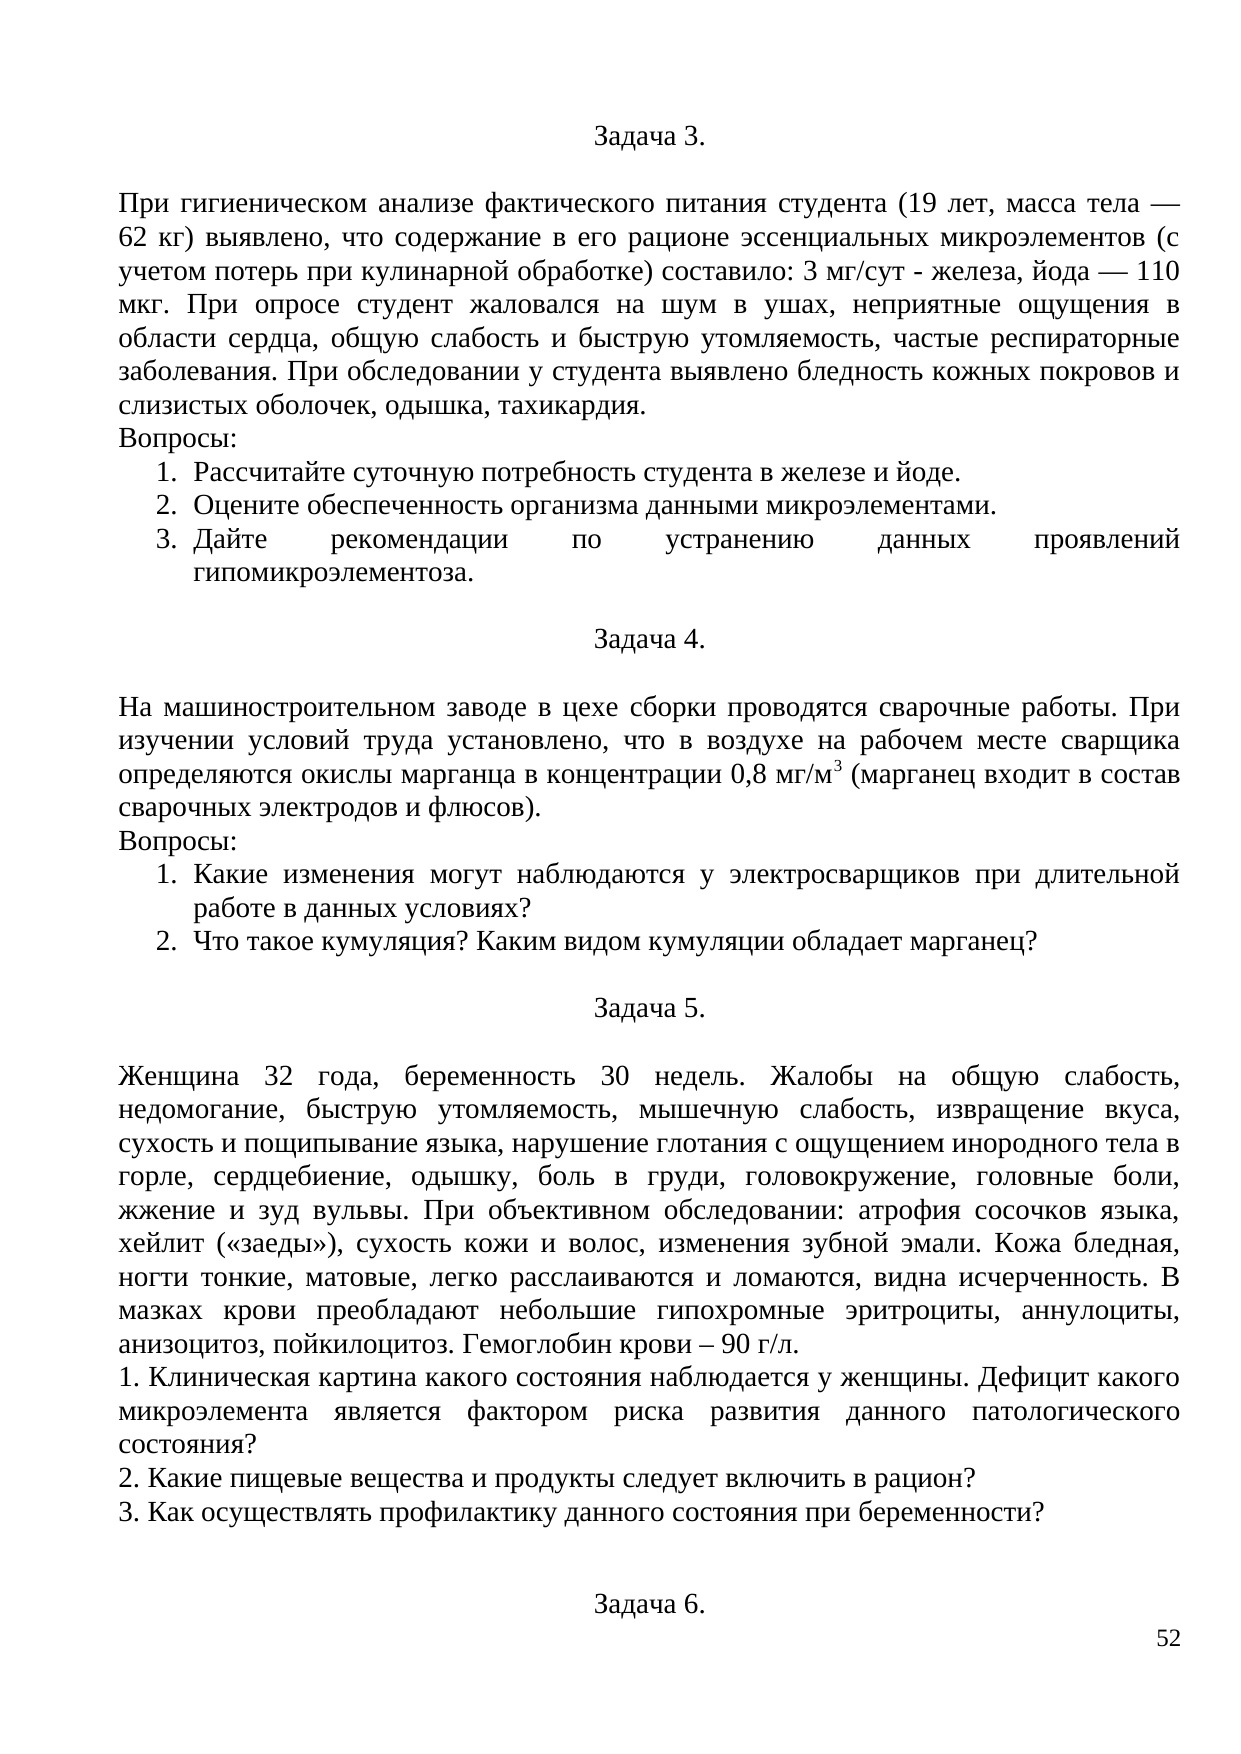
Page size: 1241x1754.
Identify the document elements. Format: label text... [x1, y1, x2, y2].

list Рассчитайте суточную потребность студента в железе и йоде. [156, 454, 1181, 487]
text Вопросы: [118, 823, 1181, 856]
text Задача 4. [118, 622, 1181, 655]
text На машиностроительном заводе в цехе сборки проводятся сварочные работы. При изучении условий труда установлено, что в воздухе на рабочем месте сварщика определяются окислы марганца в концентрации 0,8 мг/м3 (марганец входит в состав сварочных электродов и флюсов). [118, 689, 1181, 823]
text Женщина 32 года, беременность 30 недель. Жалобы на общую слабость, недомогание, быструю утомляемость, мышечную слабость, извращение вкуса, сухость и пощипывание языка, нарушение глотания с ощущением инородного тела в горле, сердцебиение, одышку, боль в груди, головокружение, головные боли, жжение и зуд вульвы. При объективном обследовании: атрофия сосочков языка, хейлит («заеды»), сухость кожи и волос, изменения зубной эмали. Кожа бледная, ногти тонкие, матовые, легко расслаиваются и ломаются, видна исчерченность. В мазках крови преобладают небольшие гипохромные эритроциты, аннулоциты, анизоцитоз, пойкилоцитоз. Гемоглобин крови – 90 г/л. [118, 1058, 1181, 1359]
text Задача 3. [118, 118, 1181, 152]
text Задача 6. [118, 1587, 1181, 1620]
list Какие изменения могут наблюдаются у электросварщиков при длительной работе в данных условиях? [156, 856, 1181, 923]
list Оцените обеспеченность организма данными микроэлементами. [156, 487, 1181, 521]
text 1. Клиническая картина какого состояния наблюдается у женщины. Дефицит какого микроэлемента является фактором риска развития данного патологического состояния? [118, 1359, 1181, 1460]
list Что такое кумуляция? Каким видом кумуляции обладает марганец? [156, 923, 1181, 957]
text Задача 5. [118, 991, 1181, 1024]
text 2. Какие пищевые вещества и продукты следует включить в рацион? [118, 1460, 1181, 1494]
text При гигиеническом анализе фактического питания студента (19 лет, масса тела — 62 кг) выявлено, что содержание в его рационе эссенциальных микроэлементов (с учетом потерь при кулинарной обработке) составило: 3 мг/сут - железа, йода — 110 мкг. При опросе студент жаловался на шум в ушах, неприятные ощущения в области сердца, общую слабость и быструю утомляемость, частые респираторные заболевания. При обследовании у студента выявлено бледность кожных покровов и слизистых оболочек, одышка, тахикардия. [118, 186, 1181, 420]
text 3. Как осуществлять профилактику данного состояния при беременности? [118, 1494, 1181, 1527]
text Вопросы: [118, 420, 1181, 454]
list Дайте рекомендации по устранению данных проявлений гипомикроэлементоза. [156, 521, 1181, 588]
